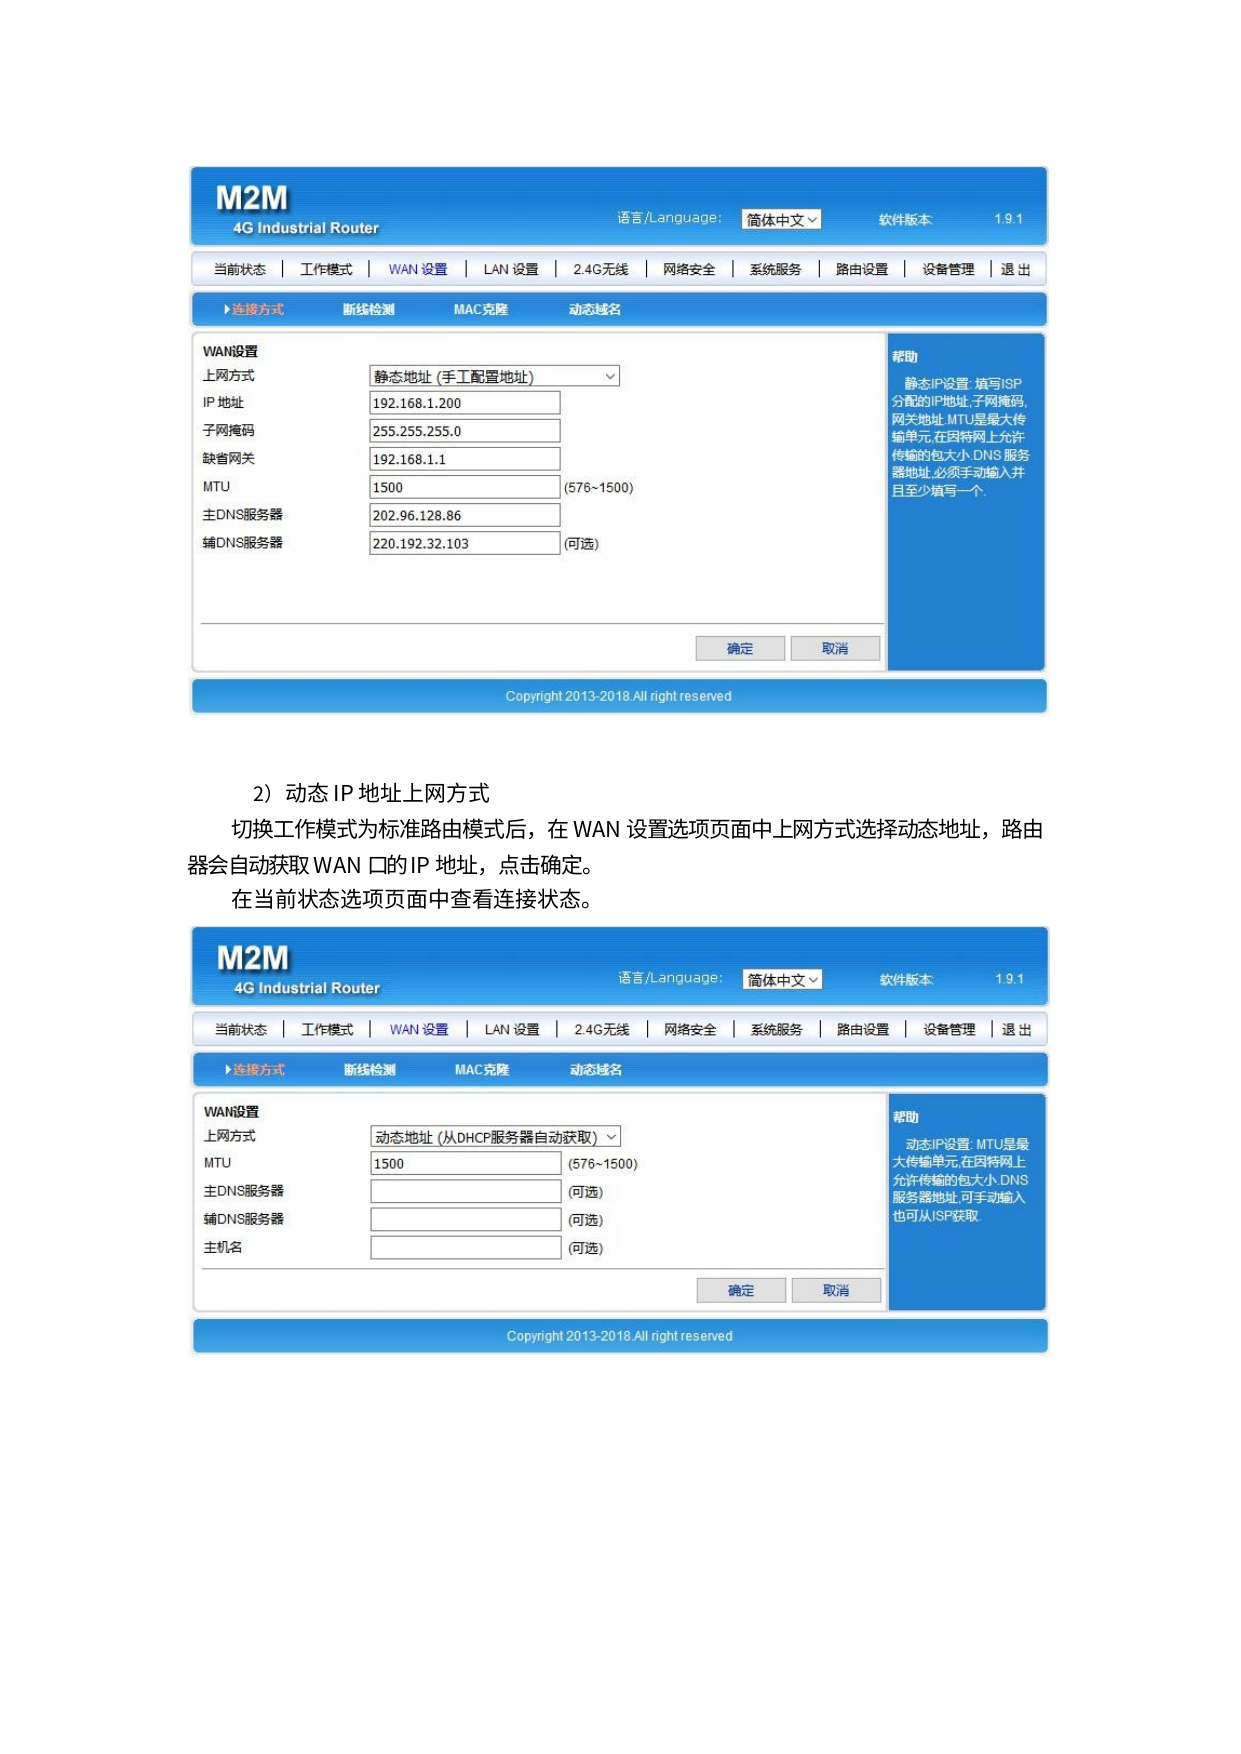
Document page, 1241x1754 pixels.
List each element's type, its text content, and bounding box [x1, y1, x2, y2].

picture [187, 166, 1049, 717]
picture [187, 926, 1050, 1358]
text 在当前状态选项页面中查看连接状态。 [231, 884, 1101, 913]
list 动态IP地址上网方式 [253, 776, 1101, 807]
text 切换工作模式为标准路由模式后，在 WAN 设置选项页面中上网方式选择动态地址，路由器会自动获取 WAN 口的 IP 地址，点击确定。 [187, 812, 1053, 880]
